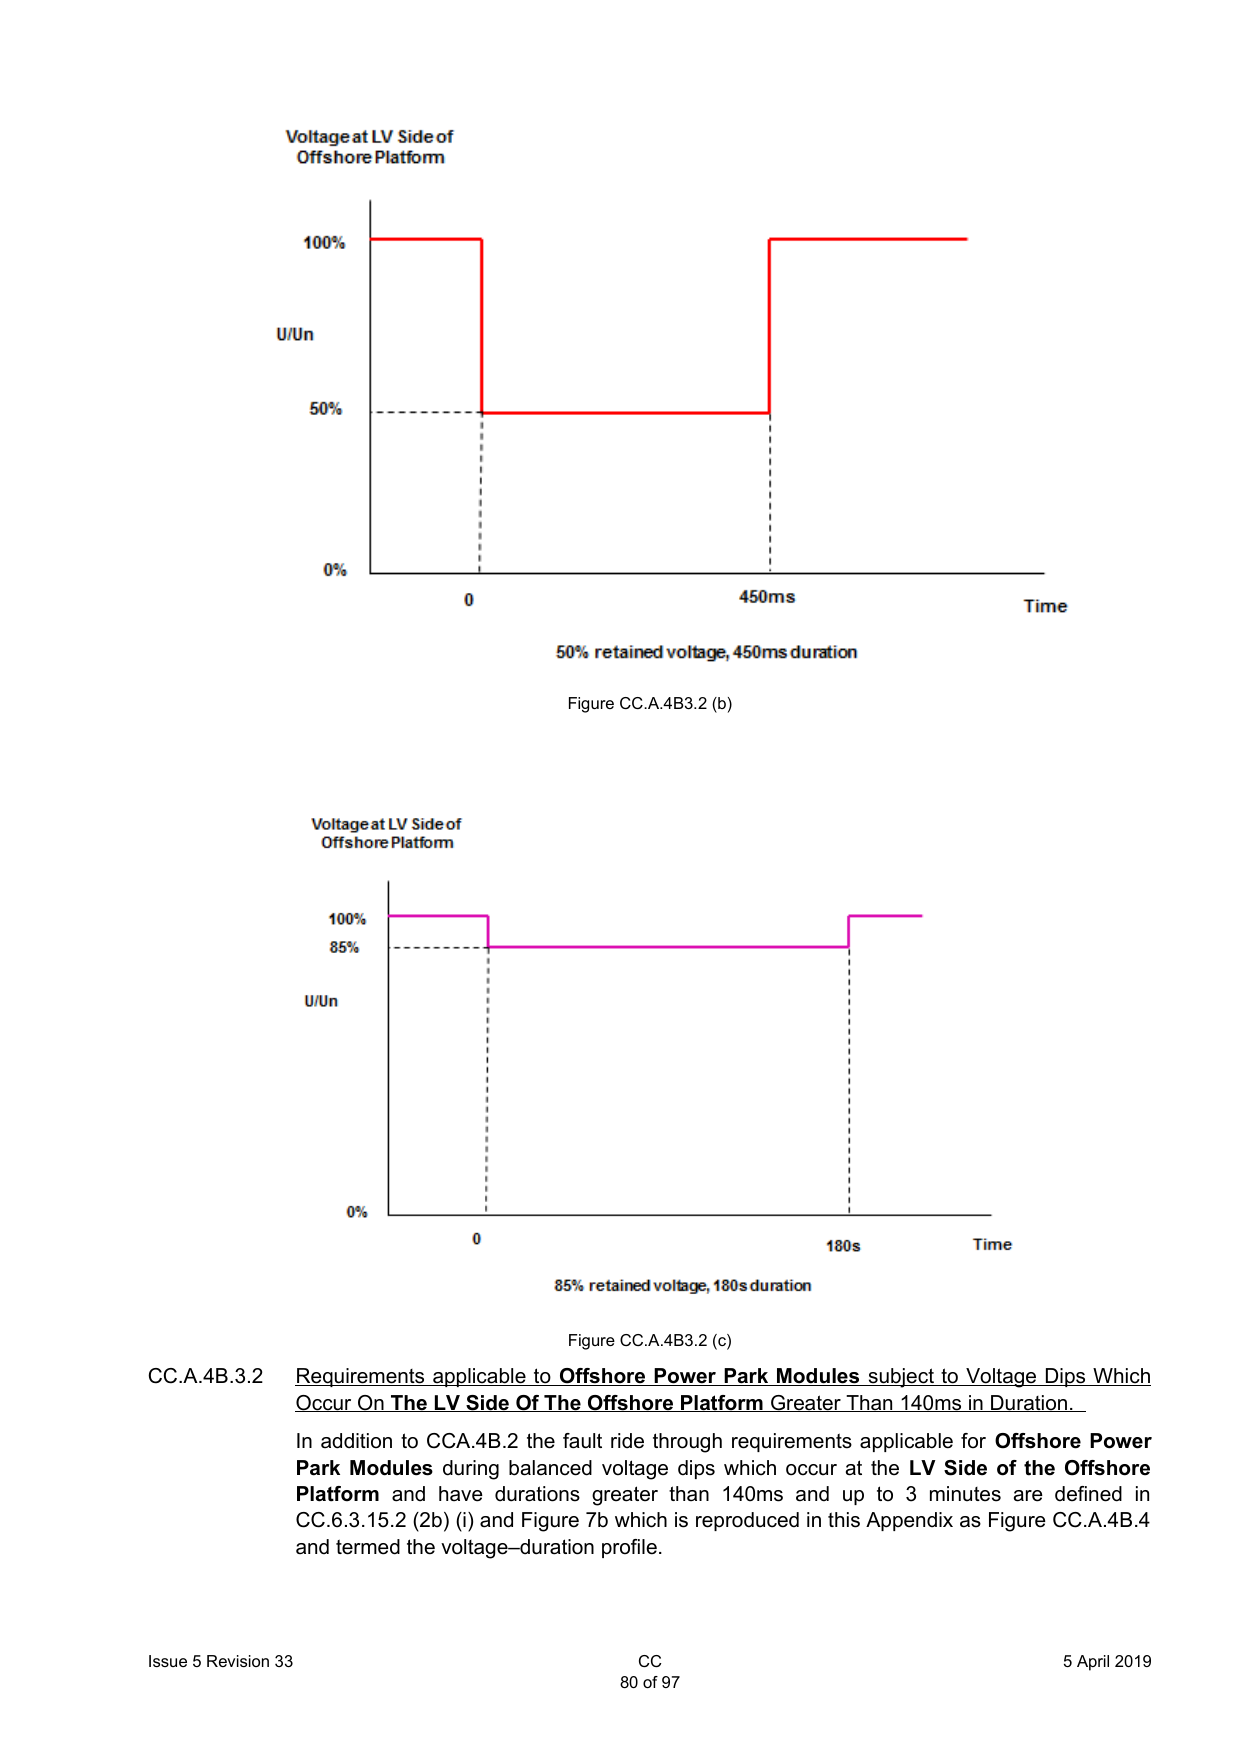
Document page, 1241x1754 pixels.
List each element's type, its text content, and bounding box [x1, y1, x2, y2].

picture [257, 115, 1147, 679]
picture [275, 805, 1052, 1316]
text CC.A.4B.3.2 Requirements applicable to Offshore Power Park Modules subject to Voltage Dips Which Occur On The LV Side Of The Offshore Platform Greater Than 140ms in Duration. [148, 1364, 1152, 1414]
text Figure CC.A.4B3.2 (b) [148, 694, 1152, 713]
text In addition to CCA.4B.2 the fault ride through requirements applicable for Offshore Power Park Modules during balanced voltage dips which occur at the LV Side of the Offshore Platform and have durations greater than 140ms and up to 3 minutes are defined in CC.6.3.15.2 (2b) (i) and Figure 7b which is reproduced in this Appendix as Figure CC.A.4B.4 and termed the voltage–duration profile. [148, 1429, 1152, 1558]
text Figure CC.A.4B3.2 (c) [148, 1330, 1152, 1349]
